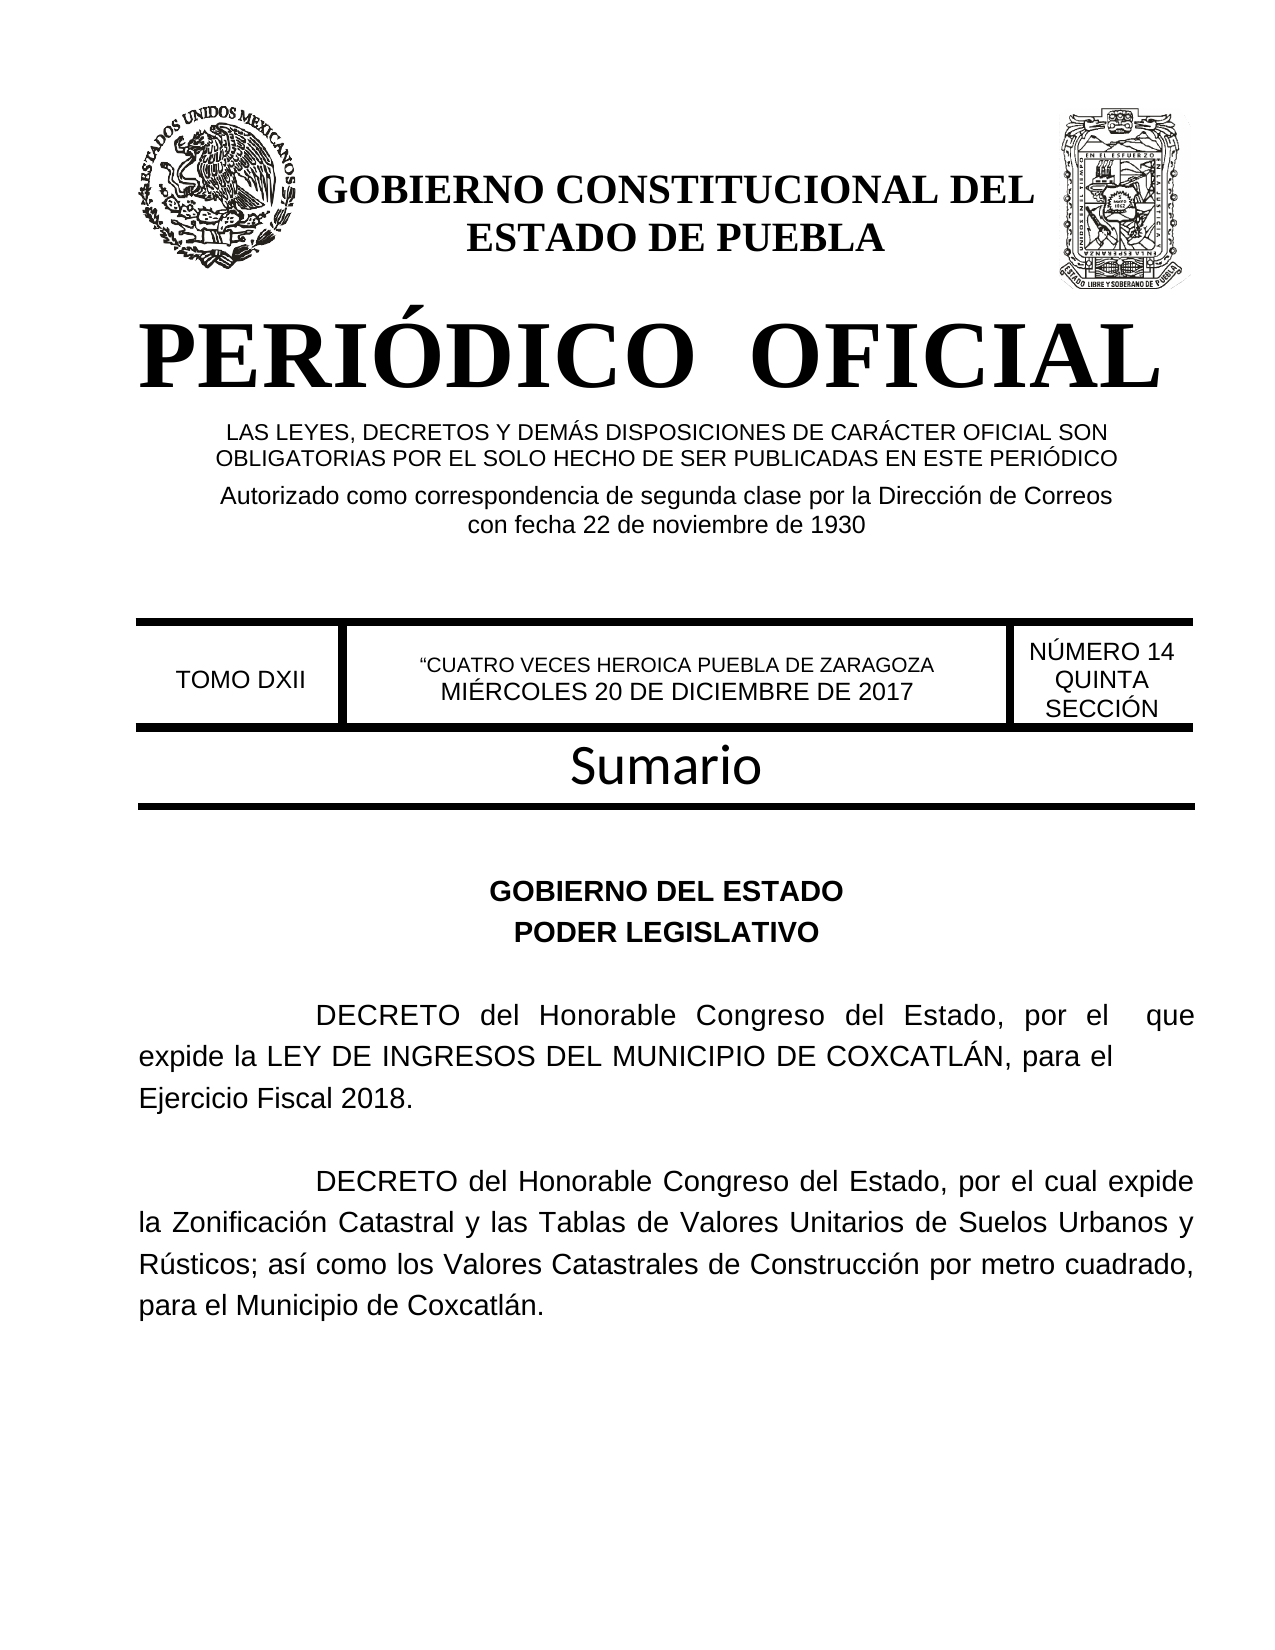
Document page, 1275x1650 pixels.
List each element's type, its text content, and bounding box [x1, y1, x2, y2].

table_header “CUATRO VECES HEROICA PUEBLA DE ZARAGOZA MIÉRCOLES 20 DE DICIEMBRE DE 2017 [347, 626, 1006, 723]
text PERIÓDICO OFICIAL [138, 298, 1212, 408]
text GOBIERNO CONSTITUCIONAL DEL ESTADO DE PUEBLA [296, 164, 1059, 260]
table_header NÚMERO 14 QUINTA SECCIÓN [1014, 626, 1193, 723]
picture [138, 106, 296, 269]
picture [1059, 108, 1191, 289]
text LAS LEYES, DECRETOS Y DEMÁS DISPOSICIONES DE CARÁCTER OFICIAL SON OBLIGATORIAS POR EL SOLO HECHO DE SER PUBLICADAS EN ESTE PERIÓDICO [215, 418, 1118, 471]
text Autorizado como correspondencia de segunda clase por la Dirección de Correos con fecha 22 de noviembre de 1930 [215, 481, 1118, 538]
subtitle GOBIERNO DEL ESTADO PODER LEGISLATIVO [480, 874, 853, 949]
text DECRETO del Honorable Congreso del Estado, por el cual expide la Zonificación Catastral y las Tablas de Valores Unitarios de Suelos Urbanos y Rústicos; así como los Valores Catastrales de Construcción por metro cuadrado, para el Municipio de Coxcatlán. [138, 1164, 1196, 1322]
text Sumario [218, 732, 1116, 798]
table_header TOMO DXII [136, 626, 338, 723]
text Ejercicio Fiscal 2018. [138, 1081, 1212, 1114]
text DECRETO del Honorable Congreso del Estado, por el que expide la LEY DE INGRESOS DEL MUNICIPIO DE COXCATLÁN, para el [138, 998, 1196, 1073]
